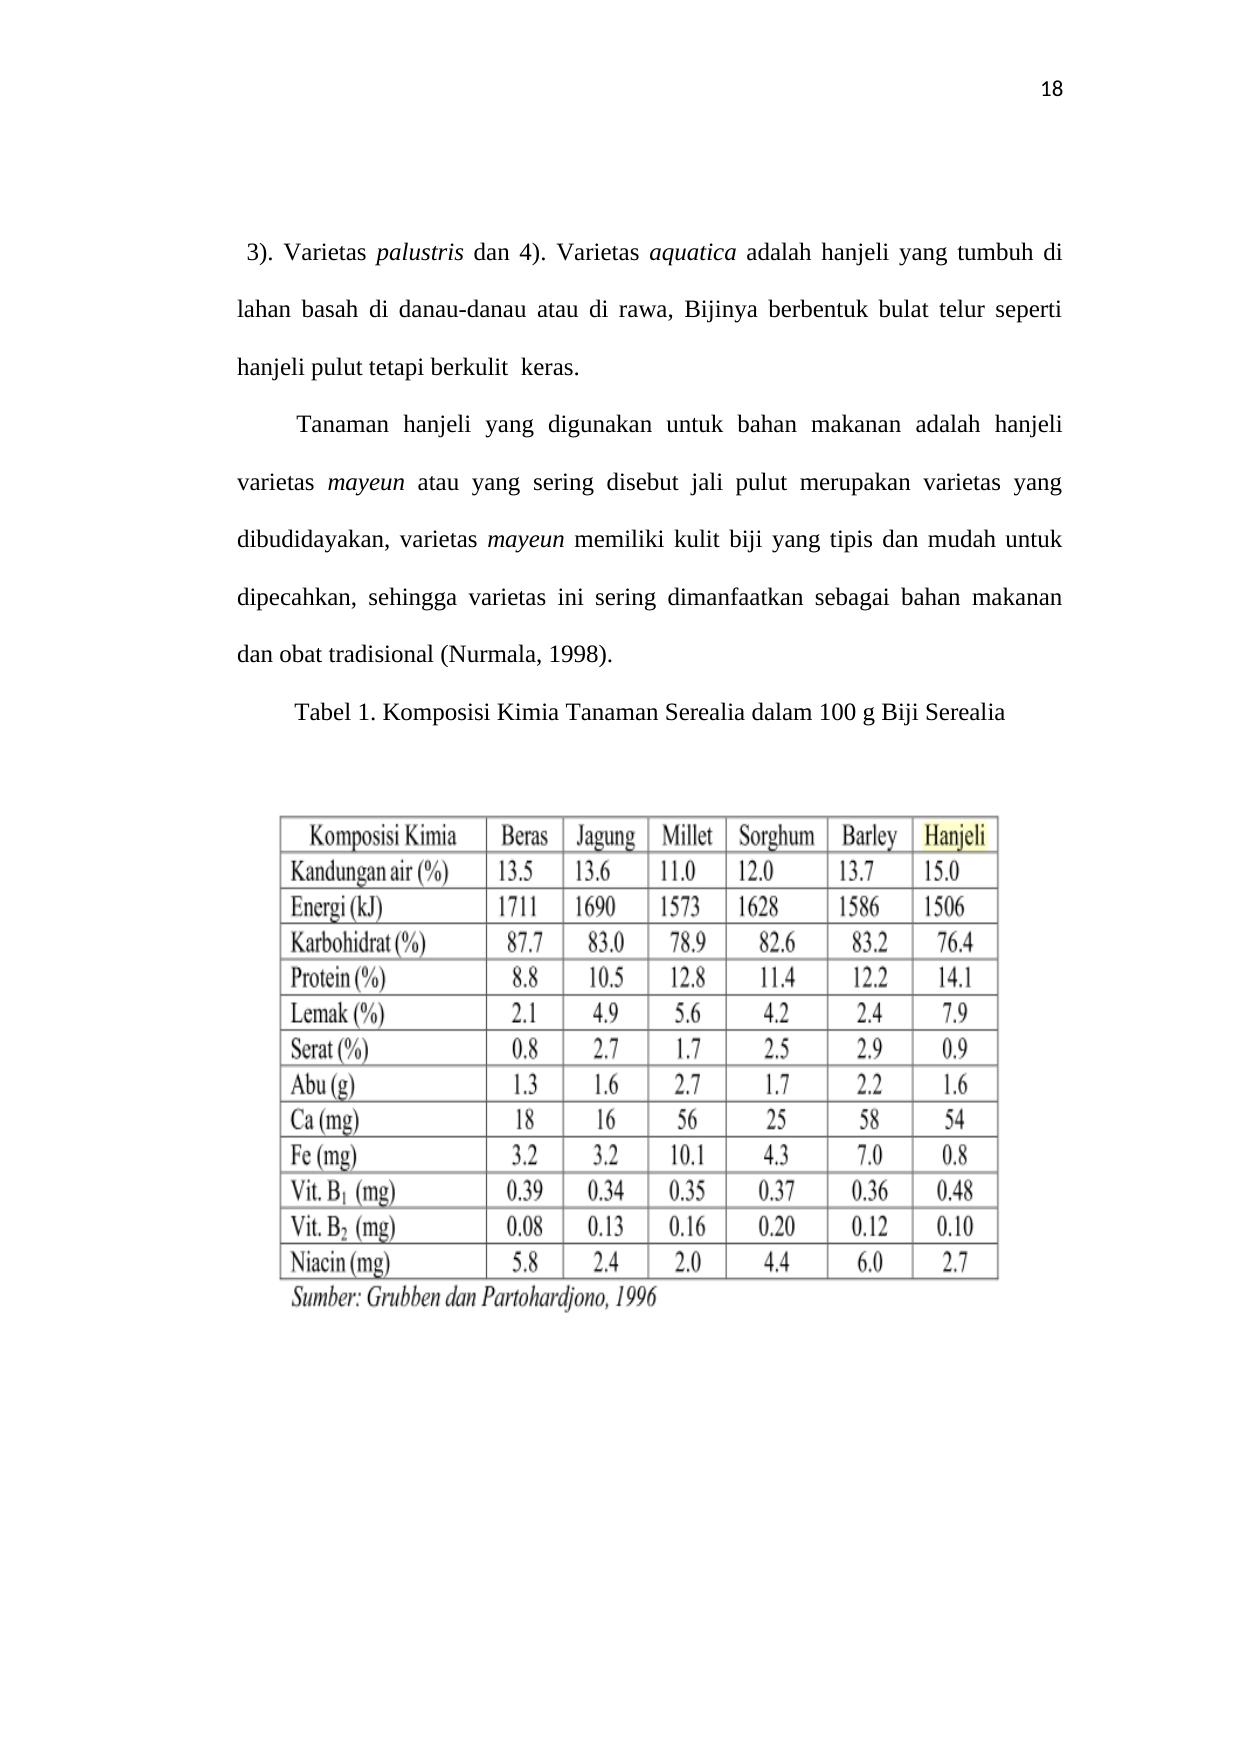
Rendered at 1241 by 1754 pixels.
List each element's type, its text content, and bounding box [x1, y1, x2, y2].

text Tabel 1. Komposisi Kimia Tanaman Serealia dalam 100 g Biji Serealia [237, 697, 1063, 726]
text Tanaman hanjeli yang digunakan untuk bahan makanan adalah hanjeli varietas mayeun atau yang sering disebut jali pulut merupakan varietas yang dibudidayakan, varietas mayeun memiliki kulit biji yang tipis dan mudah untuk dipecahkan, sehingga varietas ini sering dimanfaatkan sebagai bahan makanan dan obat tradisional (Nurmala, 1998). [237, 409, 1063, 668]
text 3). Varietas palustris dan 4). Varietas aquatica adalah hanjeli yang tumbuh di lahan basah di danau-danau atau di rawa, Bijinya berbentuk bulat telur seperti hanjeli pulut tetapi berkulit keras. [237, 237, 1063, 381]
picture [237, 731, 1059, 1328]
